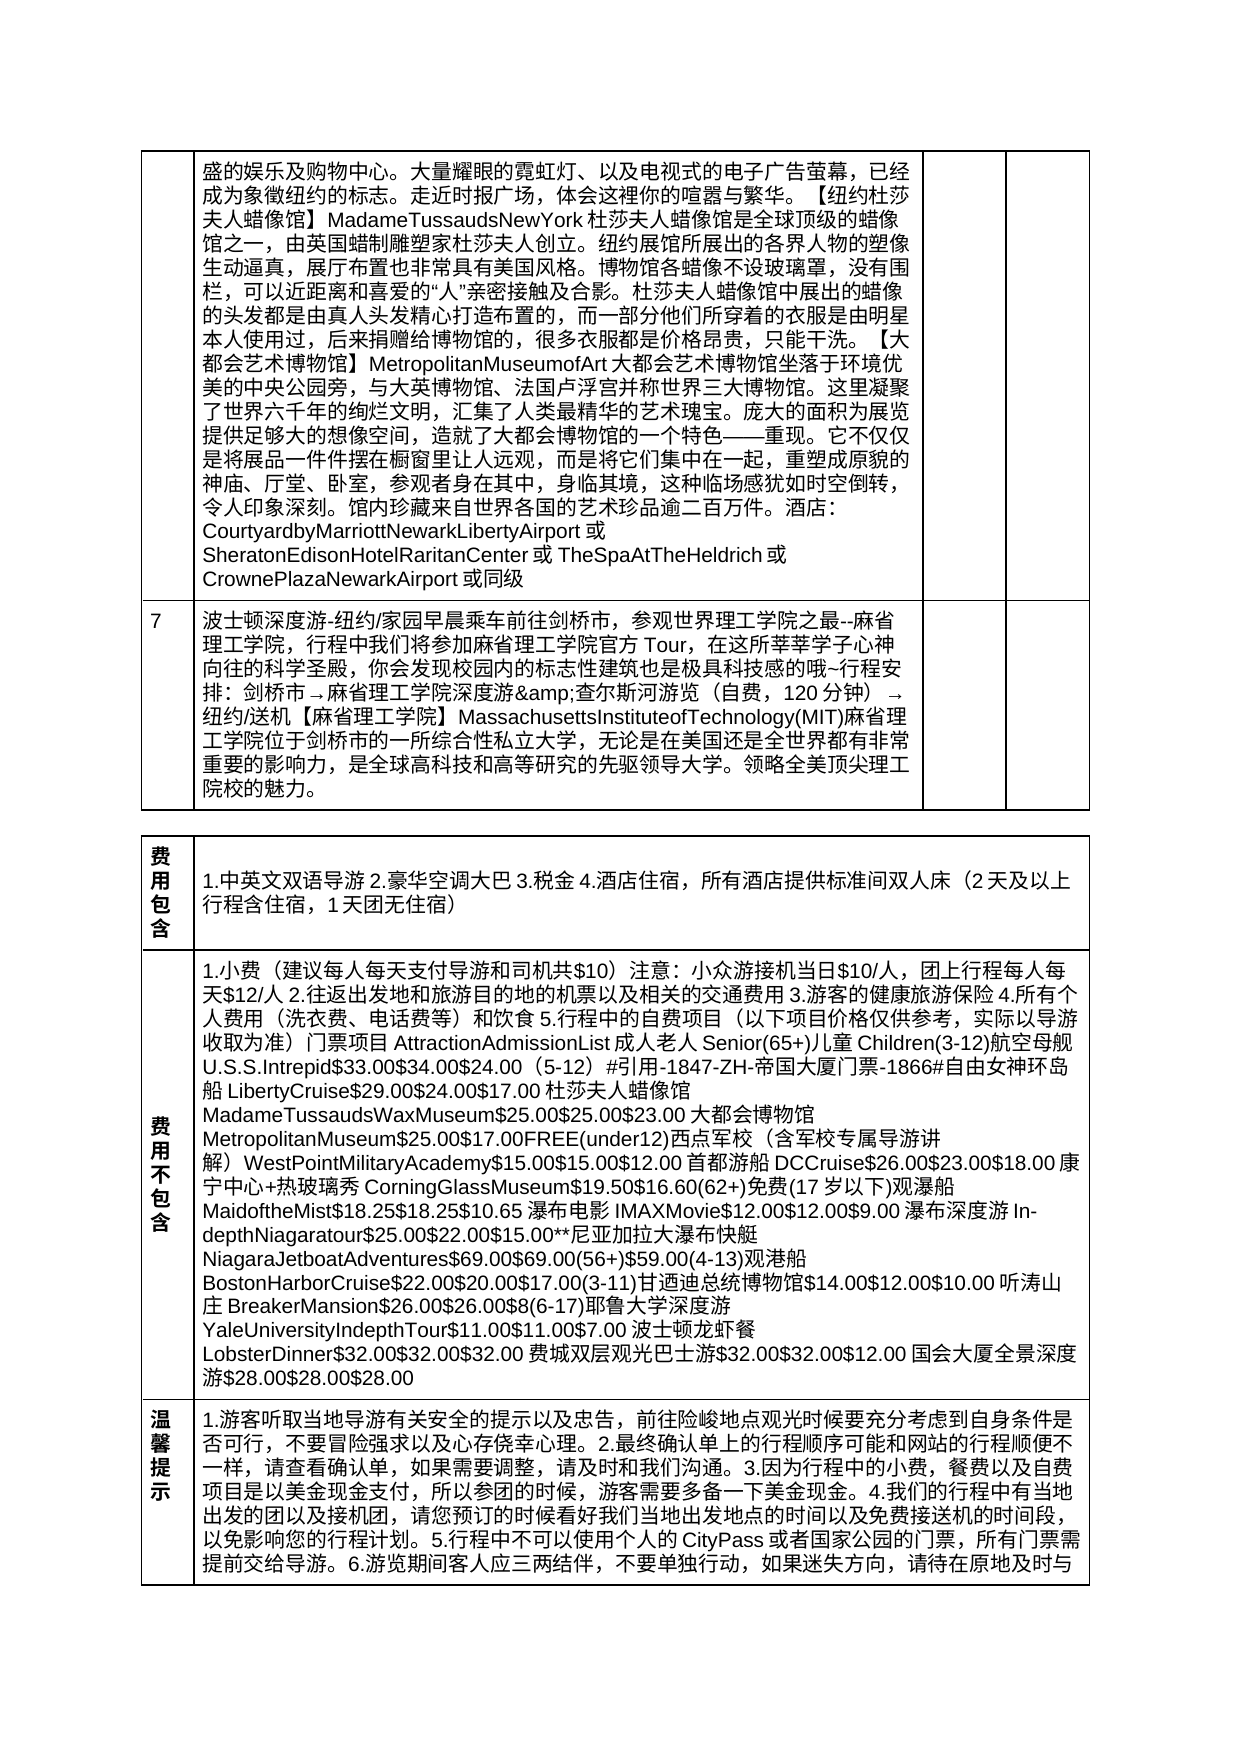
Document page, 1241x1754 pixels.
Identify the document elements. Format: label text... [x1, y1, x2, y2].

table_cell [1007, 601, 1089, 809]
table_cell 7 [142, 601, 193, 809]
table_cell [1007, 152, 1089, 599]
table_cell 6 [142, 152, 193, 599]
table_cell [195, 1400, 1089, 1584]
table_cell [195, 152, 922, 599]
table_header 费用包含 [142, 837, 193, 949]
table_cell 波士顿深度游-纽约/家园早晨乘车前往剑桥市，参观世界理工学院之最--麻省理工学院，行程中我们将参加麻省理工学院官方Tour，在这所莘莘学子心神向往的科学圣殿，你会发现校园内的标志性建筑也是极具科技感的哦~行程安排：剑桥市→麻省理工学院深度游&amp;查尔斯河游览（自费，120分钟）→纽约/送机【麻省理工学院】MassachusettsInstituteofTechnology(MIT)麻省理工学院位于剑桥市的一所综合性私立大学，无论是在美国还是全世界都有非常重要的影响力，是全球高科技和高等研究的先驱领导大学。领略全美顶尖理工院校的魅力。 [195, 601, 922, 809]
table_cell [924, 601, 1005, 809]
table_cell 费用不包含 [142, 950, 193, 1398]
table_cell 温馨提示 [142, 1400, 193, 1584]
table_cell 1.小费（建议每人每天支付导游和司机共$10）注意：小众游接机当日$10/人，团上行程每人每天$12/人2.往返出发地和旅游目的地的机票以及相关的交通费用3.游客的健康旅游保险4.所有个人费用（洗衣费、电话费等）和饮食5.行程中的自费项目（以下项目价格仅供参考，实际以导游收取为准）门票项目AttractionAdmissionList成人老人Senior(65+)儿童Children(3-12)航空母舰U.S.S.Intrepid$33.00$34.00$24.00（5-12）#引用-1847-ZH-帝国大厦门票-1866#自由女神环岛船LibertyCruise$29.00$24.00$17.00杜莎夫人蜡像馆MadameTussaudsWaxMuseum$25.00$25.00$23.00大都会博物馆MetropolitanMuseum$25.00$17.00FREE(under12)西点军校（含军校专属导游讲解）WestPointMilitaryAcademy$15.00$15.00$12.00首都游船DCCruise$26.00$23.00$18.00康宁中心+热玻璃秀CorningGlassMuseum$19.50$16.60(62+)免费(17岁以下)观瀑船MaidoftheMist$18.25$18.25$10.65瀑布电影IMAXMovie$12.00$12.00$9.00瀑布深度游In-depthNiagaratour$25.00$22.00$15.00**尼亚加拉大瀑布快艇NiagaraJetboatAdventures$69.00$69.00(56+)$59.00(4-13)观港船BostonHarborCruise$22.00$20.00$17.00(3-11)甘迺迪总统博物馆$14.00$12.00$10.00听涛山庄BreakerMansion$26.00$26.00$8(6-17)耶鲁大学深度游YaleUniversityIndepthTour$11.00$11.00$7.00波士顿龙虾餐LobsterDinner$32.00$32.00$32.00费城双层观光巴士游$32.00$32.00$12.00国会大厦全景深度游$28.00$28.00$28.00 [195, 951, 1089, 1398]
table_header 1.中英文双语导游2.豪华空调大巴3.税金4.酒店住宿，所有酒店提供标准间双人床（2天及以上行程含住宿，1天团无住宿） [195, 837, 1089, 949]
table_cell [924, 152, 1005, 599]
